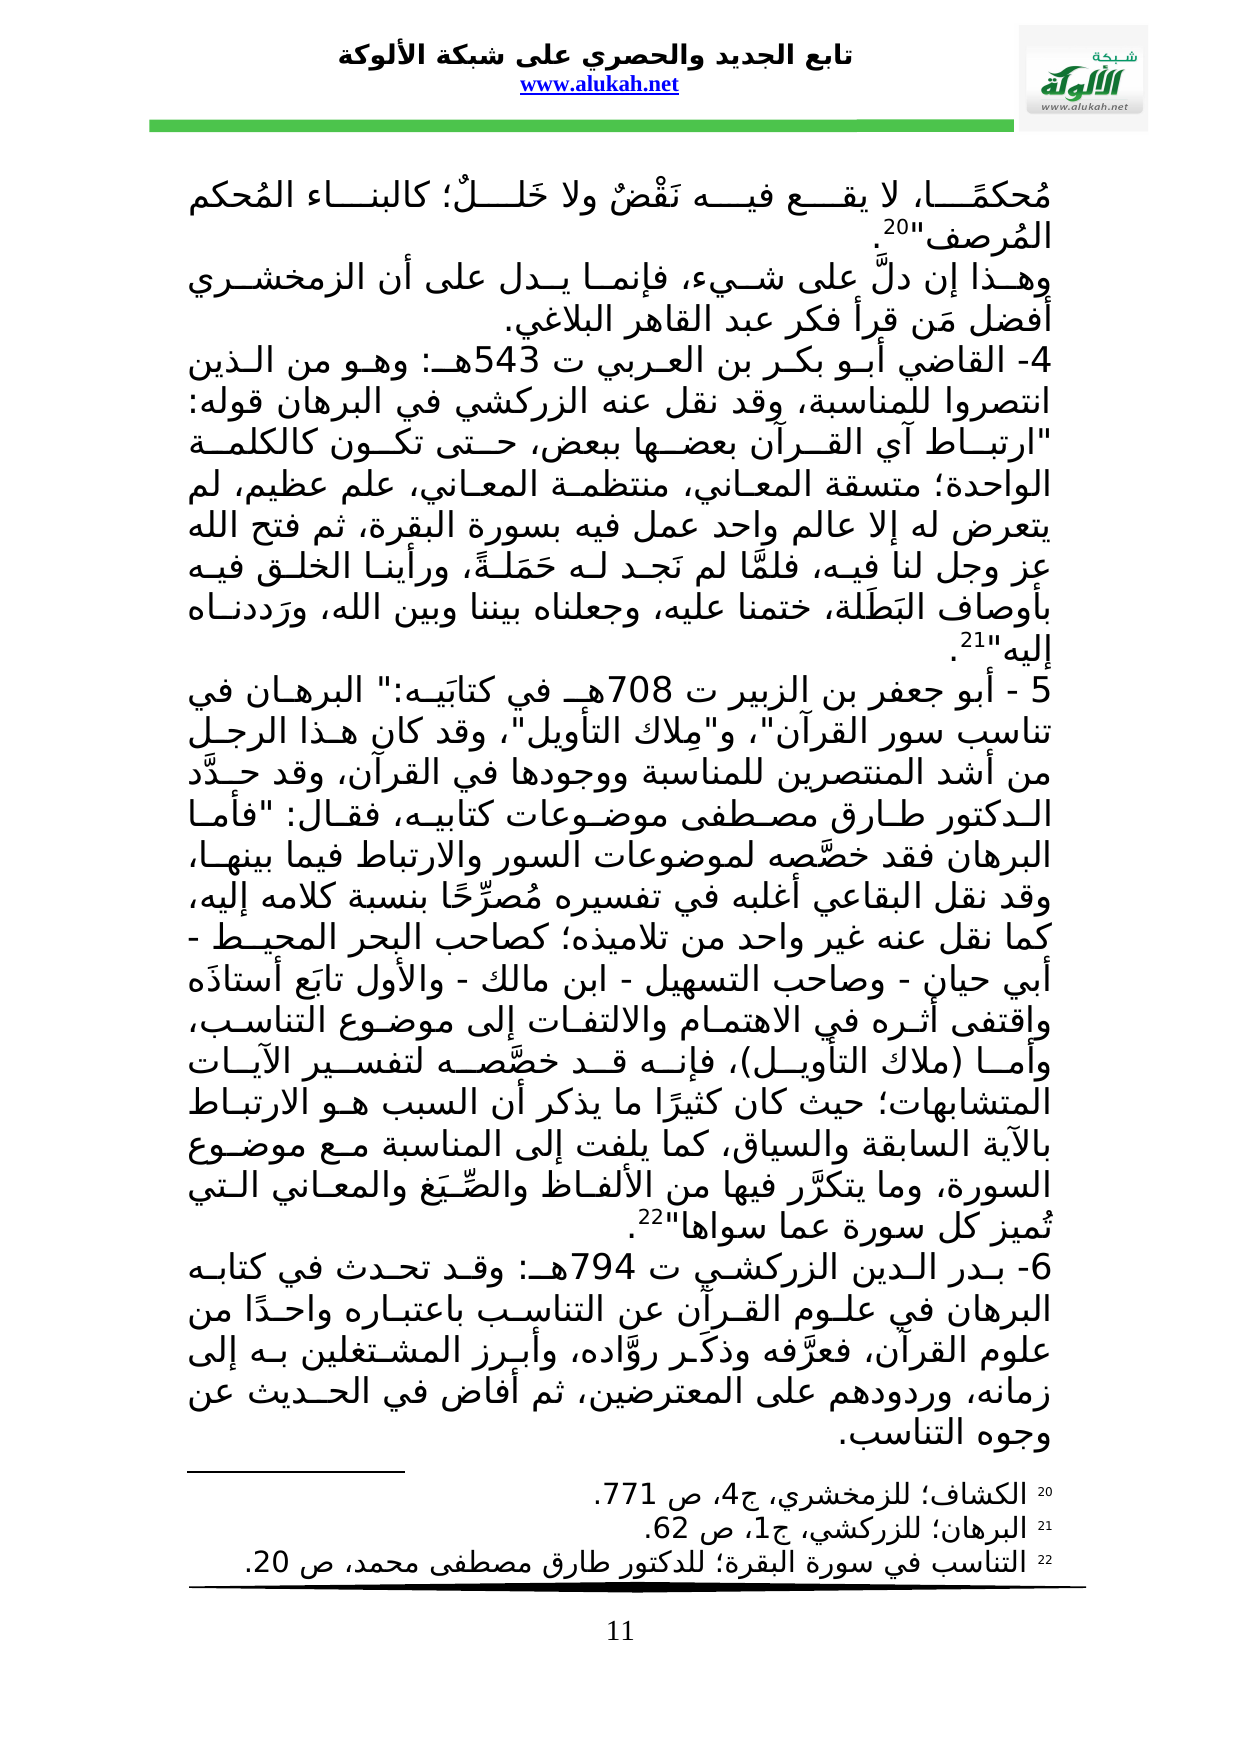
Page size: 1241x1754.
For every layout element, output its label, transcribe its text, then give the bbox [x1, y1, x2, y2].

text 5 - أبو جعفر بن الزبير ت 708هـ في كتابَيه:" البرهان في تناسب سور القرآن"، و"مِلاك التأويل"، وقد كان هذا الرجل من أشد المنتصرين للمناسبة ووجودها في القرآن، وقد حدَّد الدكتور طارق مصطفى موضوعات كتابيه، فقال: "فأما البرهان فقد خصَّصه لموضوعات السور والارتباط فيما بينها، وقد نقل البقاعي أغلبه في تفسيره مُصرِّحًا بنسبة كلامه إليه، كما نقل عنه غير واحد من تلاميذه؛ كصاحب البحر المحيط - أبي حيان - وصاحب التسهيل - ابن مالك - والأول تابَع أستاذَه واقتفى أثره في الاهتمام والالتفات إلى موضوع التناسب، وأما (ملاك التأويل)، فإنه قد خصَّصه لتفسير الآيات المتشابهات؛ حيث كان كثيرًا ما يذكر أن السبب هو الارتباط بالآية السابقة والسياق، كما يلفت إلى المناسبة مع موضوع السورة، وما يتكرَّر فيها من الألفاظ والصِّيَغ والمعاني التي تُميز كل سورة عما سواها". [187, 669, 1053, 1247]
text 6- بدر الدين الزركشي ت 794هـ: وقد تحدث في كتابه البرهان في علوم القرآن عن التناسب باعتباره واحدًا من علوم القرآن، فعرَّفه وذكَر روَّاده، وأبرز المشتغلين به إلى زمانه، وردودهم على المعترضين، ثم أفاض في الحديث عن وجوه التناسب. [187, 1247, 1053, 1453]
text وهذا إن دلَّ على شيء، فإنما يدل على أن الزمخشري أفضل مَن قرأ فكر عبد القاهر البلاغي. [187, 257, 1053, 339]
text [187, 174, 1053, 257]
text 4- القاضي أبو بكر بن العربي ت 543هـ: وهو من الذين انتصروا للمناسبة، وقد نقل عنه الزركشي في البرهان قوله: "ارتباط آي القرآن بعضها ببعض، حتى تكون كالكلمة الواحدة؛ متسقة المعاني، منتظمة المعاني، علم عظيم، لم يتعرض له إلا عالم واحد عمل فيه بسورة البقرة، ثم فتح الله عز وجل لنا فيه، فلمَّا لم نَجد له حَمَلةً، ورأينا الخلق فيه بأوصاف البَطَلة، ختمنا عليه، وجعلناه بيننا وبين الله، ورَددناه إليه". [187, 339, 1053, 669]
